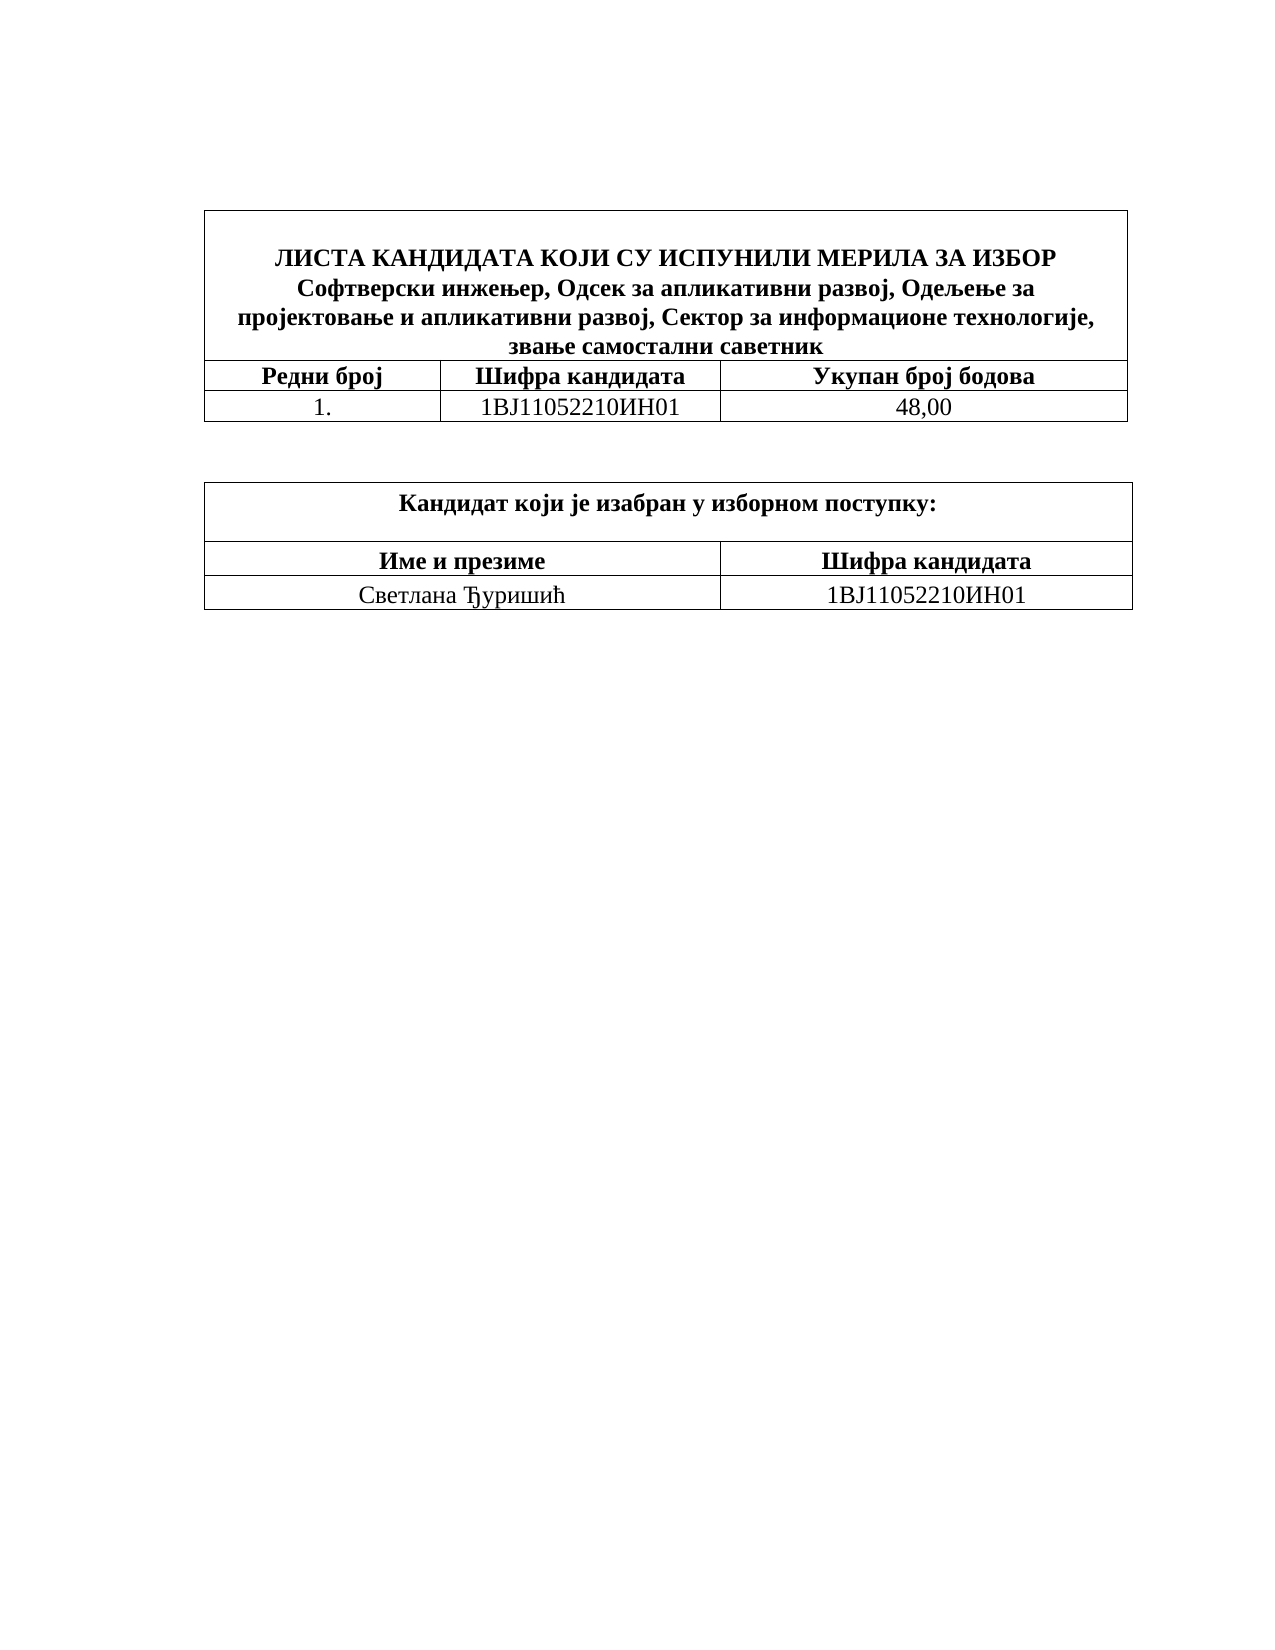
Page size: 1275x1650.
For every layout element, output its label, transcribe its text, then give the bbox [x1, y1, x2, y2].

table_header ЛИСТА КАНДИДАТА КОЈИ СУ ИСПУНИЛИ МЕРИЛА ЗА ИЗБОР Софтверски инжењер, Одсек за апликативни развој, Одељење за пројектовање и апликативни развој, Сектор за информационе технологије, звање самостални саветник [205, 211, 1127, 360]
table_cell Укупан број бодова [721, 361, 1127, 390]
table_cell Редни број [205, 361, 440, 390]
table_cell 1. [205, 391, 440, 421]
table_cell 1ВЈ11052210ИН01 [441, 391, 720, 421]
table_cell 48,00 [721, 391, 1127, 421]
table_cell Светлана Ђуришић [205, 576, 720, 609]
table_cell Шифра кандидата [441, 361, 720, 390]
table_cell Шифра кандидата [721, 542, 1132, 575]
table_cell Име и презиме [205, 542, 720, 575]
table_cell 1ВЈ11052210ИН01 [721, 576, 1132, 609]
table_header Кандидат који је изабран у изборном поступку: [205, 483, 1132, 541]
